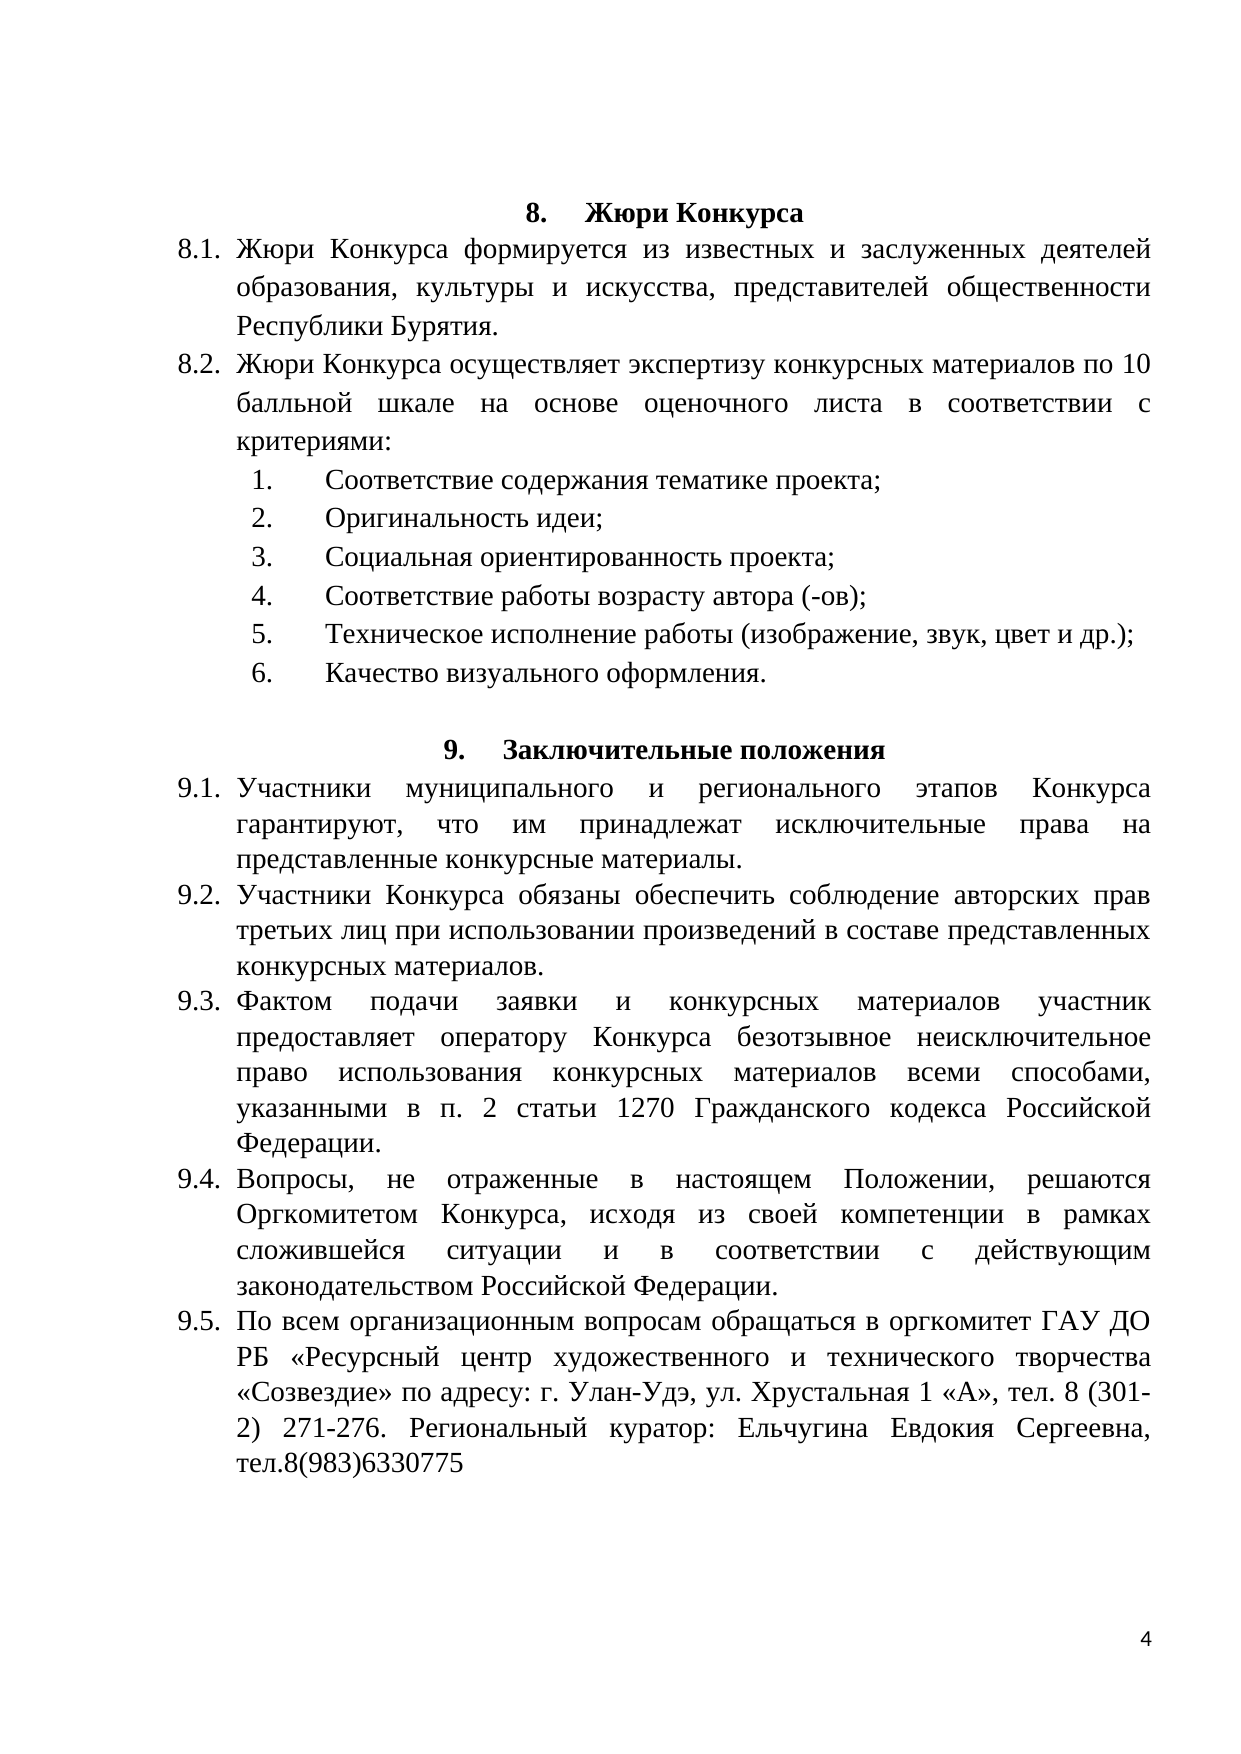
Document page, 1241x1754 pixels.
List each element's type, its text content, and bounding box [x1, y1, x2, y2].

list Качество визуального оформления. [236, 655, 1152, 688]
list Оригинальность идеи; [236, 501, 1152, 534]
list Техническое исполнение работы (изображение, звук, цвет и др.); [236, 616, 1152, 650]
list Участники муниципального и регионального этапов Конкурса гарантируют, что им принадлежат исключительные права на представленные конкурсные материалы. [177, 770, 1152, 875]
list Заключительные положения [177, 732, 1152, 765]
list Вопросы, не отраженные в настоящем Положении, решаются Оргкомитетом Конкурса, исходя из своей компетенции в рамках сложившейся ситуации и в соответствии с действующим законодательством Российской Федерации. [177, 1161, 1152, 1301]
list Жюри Конкурса осуществляет экспертизу конкурсных материалов по 10 балльной шкале на основе оценочного листа в соответствии с критериями: [177, 346, 1152, 457]
list Жюри Конкурса [177, 195, 1152, 229]
list По всем организационным вопросам обращаться в оргкомитет ГАУ ДО РБ «Ресурсный центр художественного и технического творчества «Созвездие» по адресу: г. Улан-Удэ, ул. Хрустальная 1 «А», тел. 8 (301-2) 271-276. Региональный куратор: Ельчугина Евдокия Сергеевна, тел.8(983)6330775 [177, 1303, 1152, 1479]
list Фактом подачи заявки и конкурсных материалов участник предоставляет оператору Конкурса безотзывное неисключительное право использования конкурсных материалов всеми способами, указанными в п. 2 статьи 1270 Гражданского кодекса Российской Федерации. [177, 983, 1152, 1159]
list Участники Конкурса обязаны обеспечить соблюдение авторских прав третьих лиц при использовании произведений в составе представленных конкурсных материалов. [177, 877, 1152, 981]
list Соответствие работы возрасту автора (-ов); [236, 578, 1152, 611]
list Социальная ориентированность проекта; [236, 539, 1152, 573]
list Жюри Конкурса формируется из известных и заслуженных деятелей образования, культуры и искусства, представителей общественности Республики Бурятия. [177, 231, 1152, 341]
list Соответствие содержания тематике проекта; [236, 462, 1152, 496]
